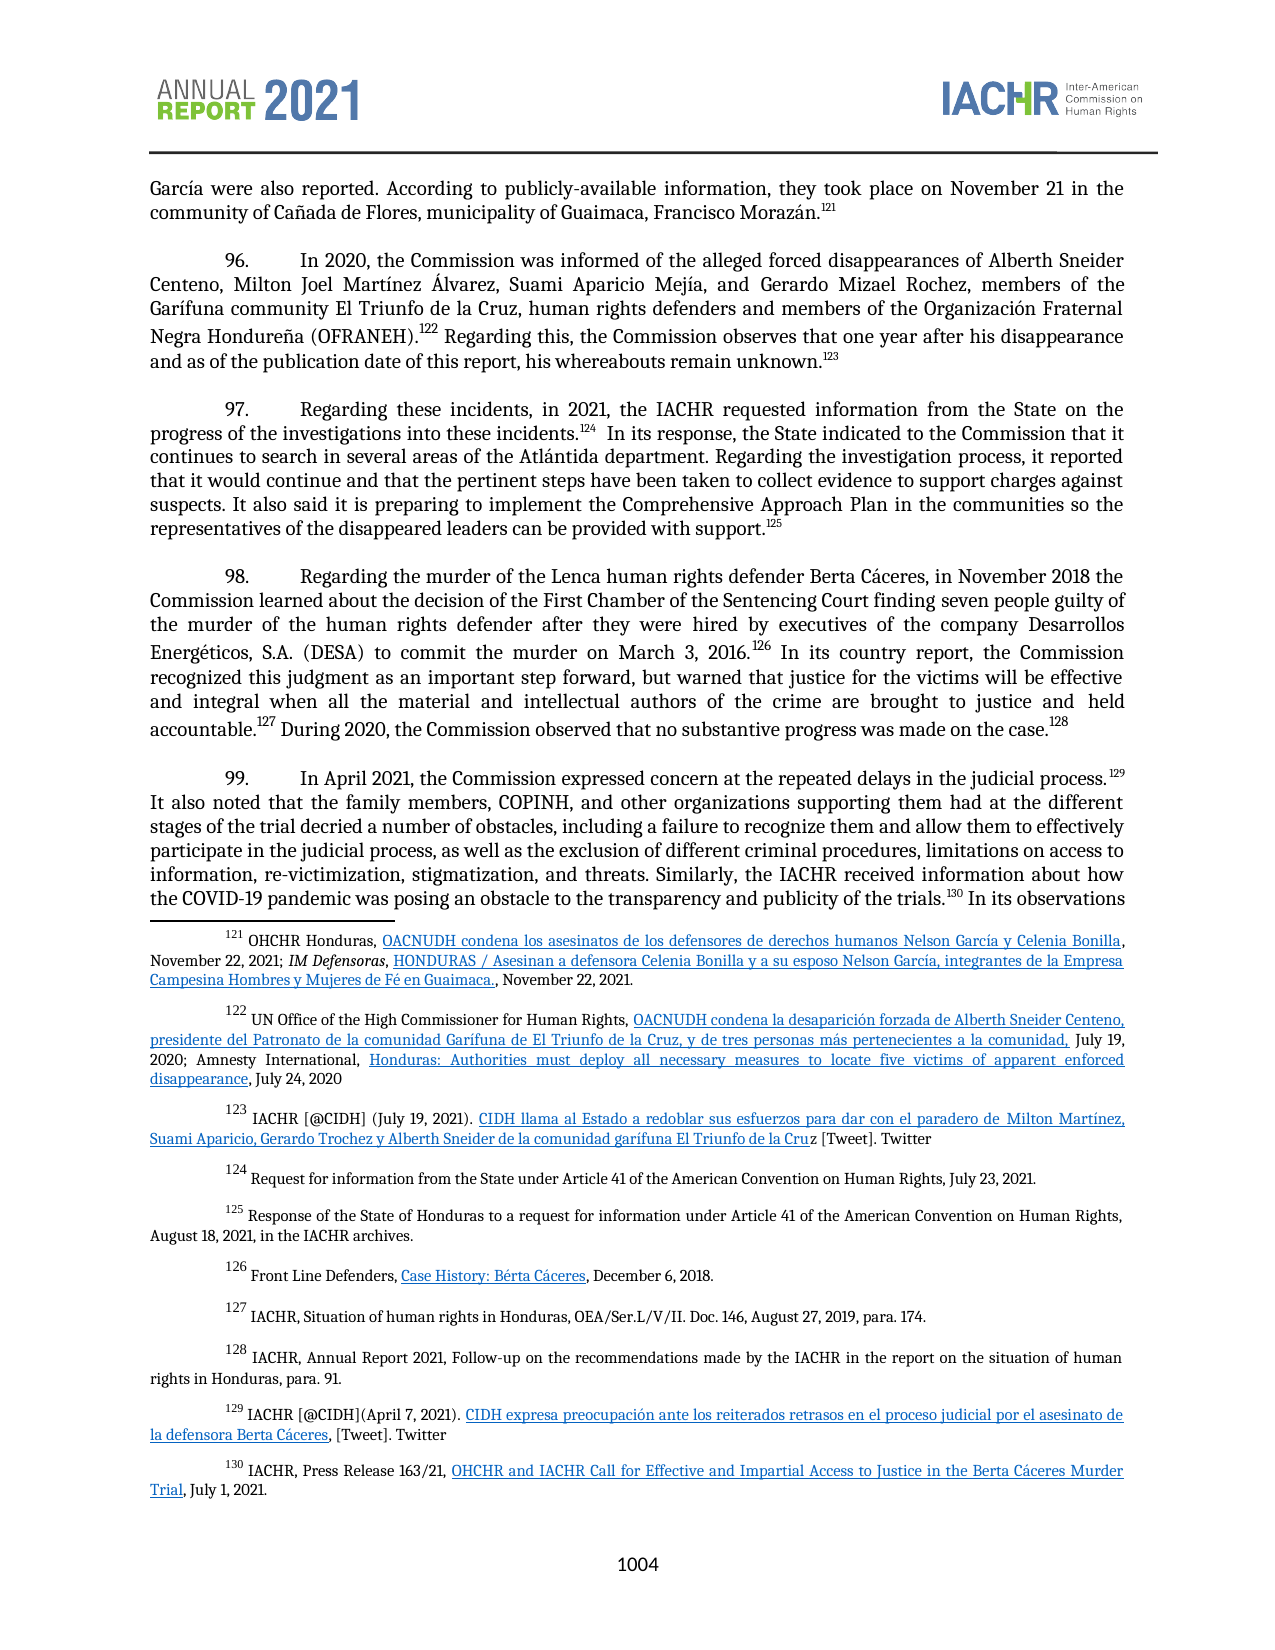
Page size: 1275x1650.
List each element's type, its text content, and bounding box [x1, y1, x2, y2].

list In April 2021, the Commission expressed concern at the repeated delays in the judicial process. It also noted that the family members, COPINH, and other organizations supporting them had at the different stages of the trial decried a number of obstacles, including a failure to recognize them and allow them to effectively participate in the judicial process, as well as the exclusion of different criminal procedures, limitations on access to information, re-victimization, stigmatization, and threats. Similarly, the IACHR received information about how the COVID-19 pandemic was posing an obstacle to the transparency and publicity of the trials. In its observations on the draft of this report, the State indicated that the hearing on admitting evidence against David Castillo was held on February 25, 2021. On July 5, the Commission learned of the first guilty verdict against David Castillo, the former manager of DESA, upon finding that he was one of the co-masterminds behind her murder. The IACHR notes that this judgment has yet to be upheld by the First Chamber of the Sentencing Court. [150, 766, 1125, 910]
list Regarding the murder of the Lenca human rights defender Berta Cáceres, in November 2018 the Commission learned about the decision of the First Chamber of the Sentencing Court finding seven people guilty of the murder of the human rights defender after they were hired by executives of the company Desarrollos Energéticos, S.A. (DESA) to commit the murder on March 3, 2016. In its country report, the Commission recognized this judgment as an important step forward, but warned that justice for the victims will be effective and integral when all the material and intellectual authors of the crime are brought to justice and held accountable. During 2020, the Commission observed that no substantive progress was made on the case. [150, 565, 1125, 742]
picture [150, 73, 367, 125]
list Regarding these incidents, in 2021, the IACHR requested information from the State on the progress of the investigations into these incidents. In its response, the State indicated to the Commission that it continues to search in several areas of the Atlántida department. Regarding the investigation process, it reported that it would continue and that the pertinent steps have been taken to collect evidence to support charges against suspects. It also said it is preparing to implement the Comprehensive Approach Plan in the communities so the representatives of the disappeared leaders can be provided with support. [150, 397, 1125, 541]
picture [935, 73, 1159, 125]
list In 2020, the Commission was informed of the alleged forced disappearances of Alberth Sneider Centeno, Milton Joel Martínez Álvarez, Suami Aparicio Mejía, and Gerardo Mizael Rochez, members of the Garífuna community El Triunfo de la Cruz, human rights defenders and members of the Organización Fraternal Negra Hondureña (OFRANEH). Regarding this, the Commission observes that one year after his disappearance and as of the publication date of this report, his whereabouts remain unknown. [150, 249, 1125, 373]
